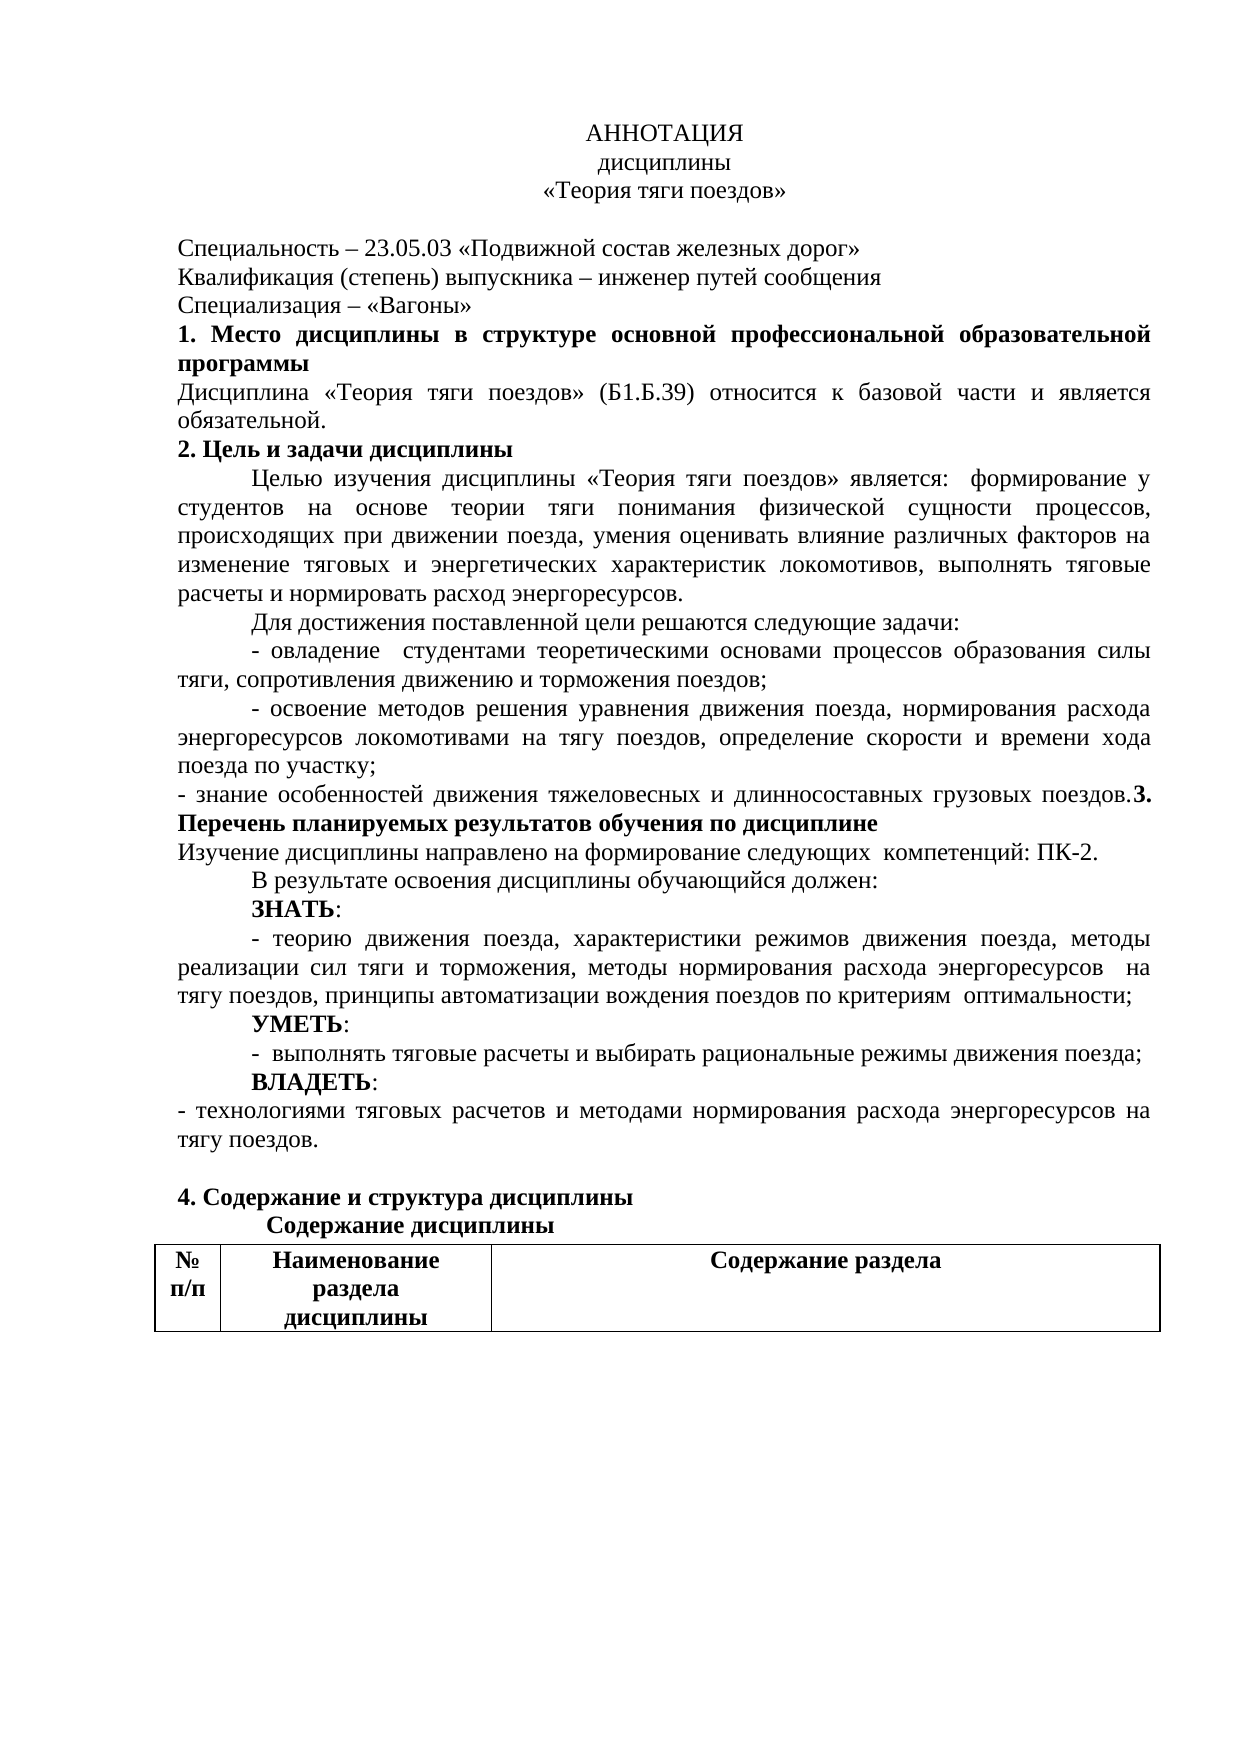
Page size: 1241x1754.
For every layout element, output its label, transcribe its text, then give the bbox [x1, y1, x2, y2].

text УМЕТЬ: [177, 1009, 1152, 1038]
text Специальность – 23.05.03 «Подвижной состав железных дорог» [177, 233, 1152, 262]
text - технологиями тяговых расчетов и методами нормирования расхода энергоресурсов на тягу поездов. [177, 1096, 1152, 1153]
text дисциплины [177, 147, 1152, 176]
text В результате освоения дисциплины обучающийся должен: [177, 866, 1152, 894]
list Для достижения поставленной цели решаются следующие задачи: [177, 607, 1152, 636]
text - освоение методов решения уравнения движения поезда, нормирования расхода энергоресурсов локомотивами на тягу поездов, определение скорости и времени хода поезда по участку; [177, 693, 1152, 779]
text АННОТАЦИЯ [177, 118, 1152, 147]
text - знание особенностей движения тяжеловесных и длинносоставных грузовых поездов.3. Перечень планируемых результатов обучения по дисциплине [177, 779, 1152, 837]
text Целью изучения дисциплины «Теория тяги поездов» является: формирование у студентов на основе теории тяги понимания физической сущности процессов, происходящих при движении поезда, умения оценивать влияние различных факторов на изменение тяговых и энергетических характеристик локомотивов, выполнять тяговые расчеты и нормировать расход энергоресурсов. [177, 463, 1152, 607]
text 1. Место дисциплины в структуре основной профессиональной образовательной программы [177, 319, 1152, 377]
text ВЛАДЕТЬ: [177, 1067, 1152, 1096]
text Дисциплина «Теория тяги поездов» (Б1.Б.39) относится к базовой части и является обязательной. [177, 377, 1152, 434]
text «Теория тяги поездов» [177, 176, 1152, 204]
table_header Наименование раздела дисциплины [221, 1245, 491, 1331]
text ЗНАТЬ: [177, 894, 1152, 923]
text Содержание дисциплины [177, 1211, 1152, 1239]
text 4. Содержание и структура дисциплины [177, 1182, 1152, 1211]
table_header Содержание раздела [492, 1245, 1159, 1331]
text Изучение дисциплины направлено на формирование следующих компетенций: ПК-2. [177, 837, 1152, 866]
text - теорию движения поезда, характеристики режимов движения поезда, методы реализации сил тяги и торможения, методы нормирования расхода энергоресурсов на тягу поездов, принципы автоматизации вождения поездов по критериям оптимальности; [177, 923, 1152, 1009]
text - выполнять тяговые расчеты и выбирать рациональные режимы движения поезда; [177, 1038, 1152, 1067]
text 2. Цель и задачи дисциплины [177, 434, 1152, 463]
table_header № п/п [156, 1245, 220, 1331]
text - овладение студентами теоретическими основами процессов образования силы тяги, сопротивления движению и торможения поездов; [177, 636, 1152, 693]
text Квалификация (степень) выпускника – инженер путей сообщения [177, 262, 1152, 291]
text Специализация – «Вагоны» [177, 291, 1152, 319]
